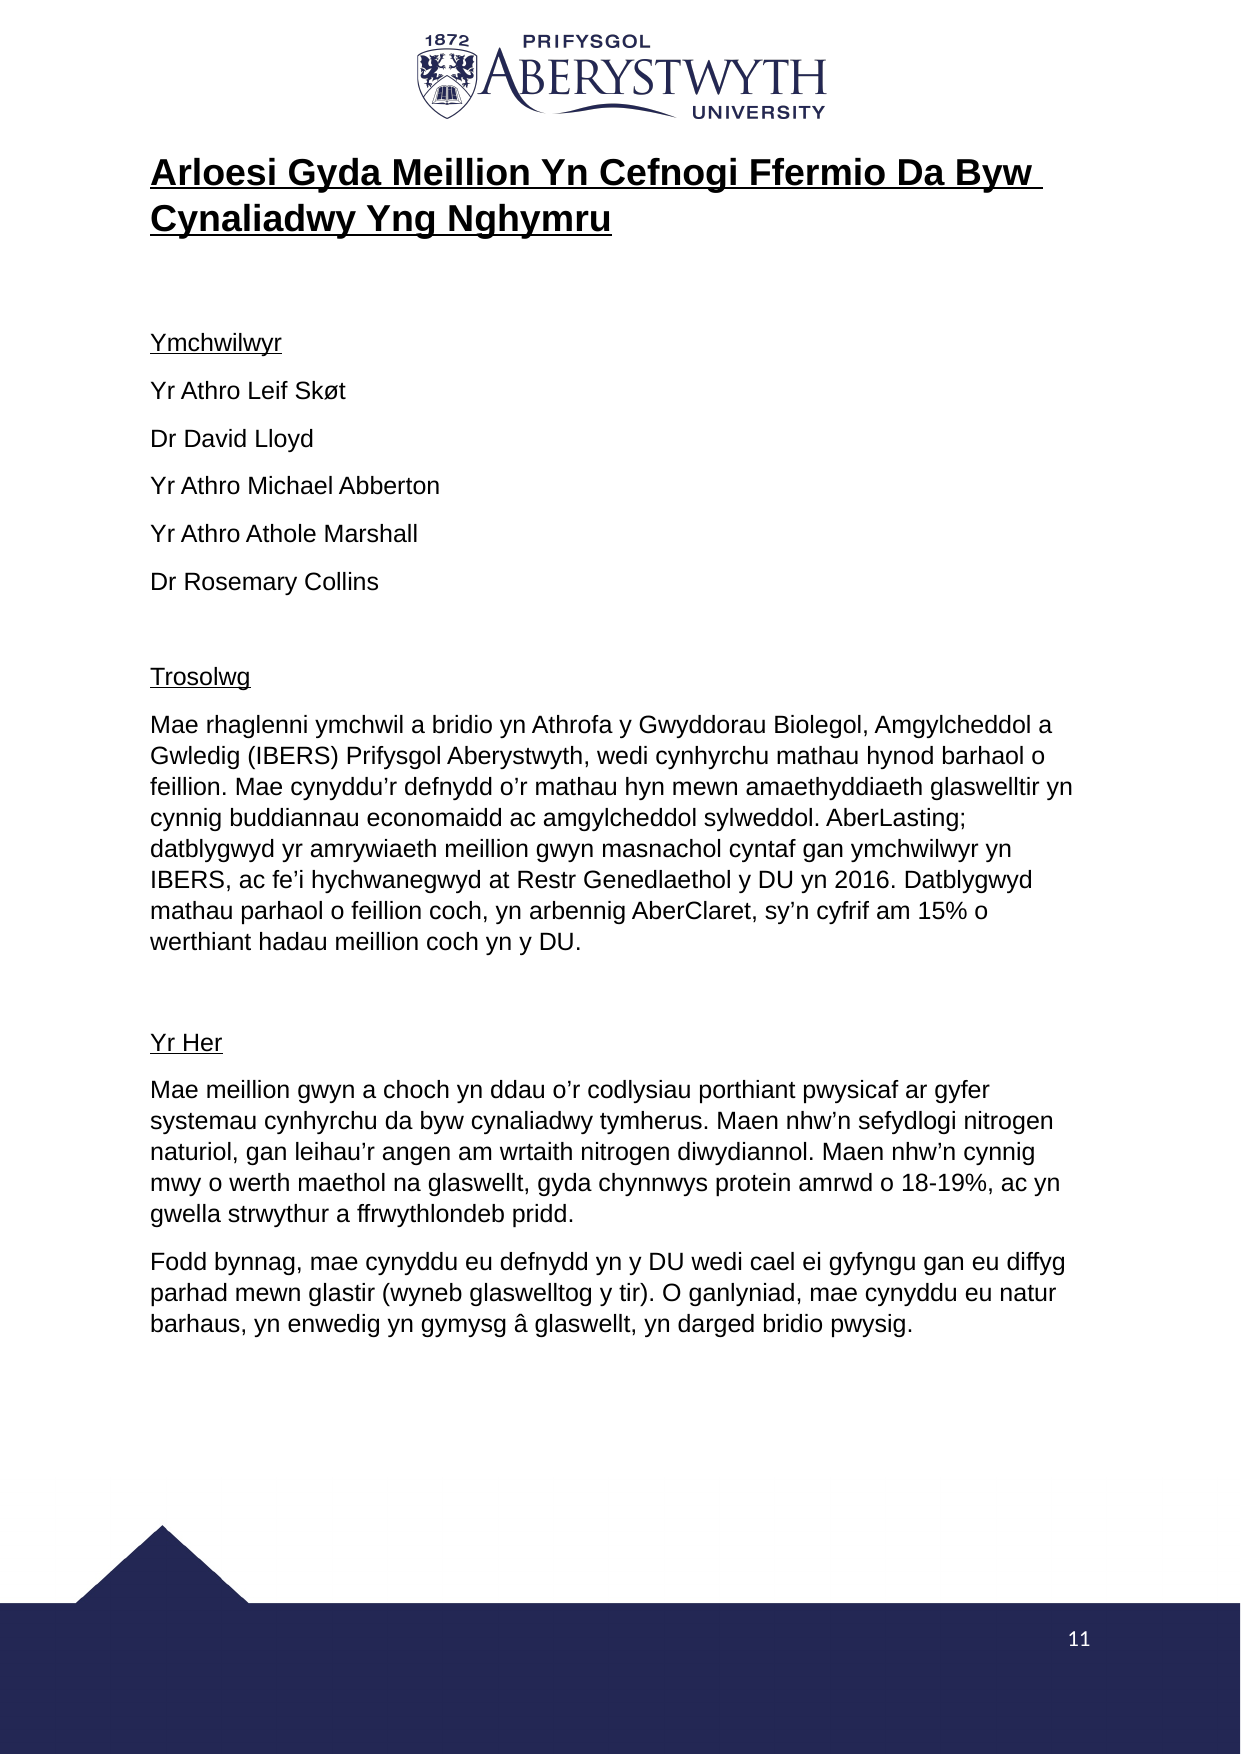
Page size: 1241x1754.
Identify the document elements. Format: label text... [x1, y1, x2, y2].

text Mae rhaglenni ymchwil a bridio yn Athrofa y Gwyddorau Biolegol, Amgylcheddol a Gwledig (IBERS) Prifysgol Aberystwyth, wedi cynhyrchu mathau hynod barhaol o feillion. Mae cynyddu’r defnydd o’r mathau hyn mewn amaethyddiaeth glaswelltir yn cynnig buddiannau economaidd ac amgylcheddol sylweddol. AberLasting; datblygwyd yr amrywiaeth meillion gwyn masnachol cyntaf gan ymchwilwyr yn IBERS, ac fe’i hychwanegwyd at Restr Genedlaethol y DU yn 2016. Datblygwyd mathau parhaol o feillion coch, yn arbennig AberClaret, sy’n cyfrif am 15% o werthiant hadau meillion coch yn y DU. [150, 710, 1090, 956]
text Yr Her [150, 1028, 1090, 1056]
text Fodd bynnag, mae cynyddu eu defnydd yn y DU wedi cael ei gyfyngu gan eu diffyg parhad mewn glastir (wyneb glaswelltog y tir). O ganlyniad, mae cynyddu eu natur barhaus, yn enwedig yn gymysg â glaswellt, yn darged bridio pwysig. [150, 1247, 1090, 1338]
text Mae meillion gwyn a choch yn ddau o’r codlysiau porthiant pwysicaf ar gyfer systemau cynhyrchu da byw cynaliadwy tymherus. Maen nhw’n sefydlogi nitrogen naturiol, gan leihau’r angen am wrtaith nitrogen diwydiannol. Maen nhw’n cynnig mwy o werth maethol na glaswellt, gyda chynnwys protein amrwd o 18-19%, ac yn gwella strwythur a ffrwythlondeb pridd. [150, 1075, 1090, 1228]
text Ymchwilwyr [150, 328, 1090, 357]
text Dr Rosemary Collins [150, 567, 1090, 595]
text Trosolwg [150, 662, 1090, 691]
text Yr Athro Michael Abberton [150, 471, 1090, 500]
text Yr Athro Leif Skøt [150, 376, 1090, 404]
picture [417, 34, 827, 119]
picture [0, 1477, 1241, 1754]
text Dr David Lloyd [150, 423, 1090, 452]
text Arloesi Gyda Meillion Yn Cefnogi Ffermio Da Byw Cynaliadwy Yng Nghymru [150, 150, 1090, 240]
text Yr Athro Athole Marshall [150, 519, 1090, 548]
